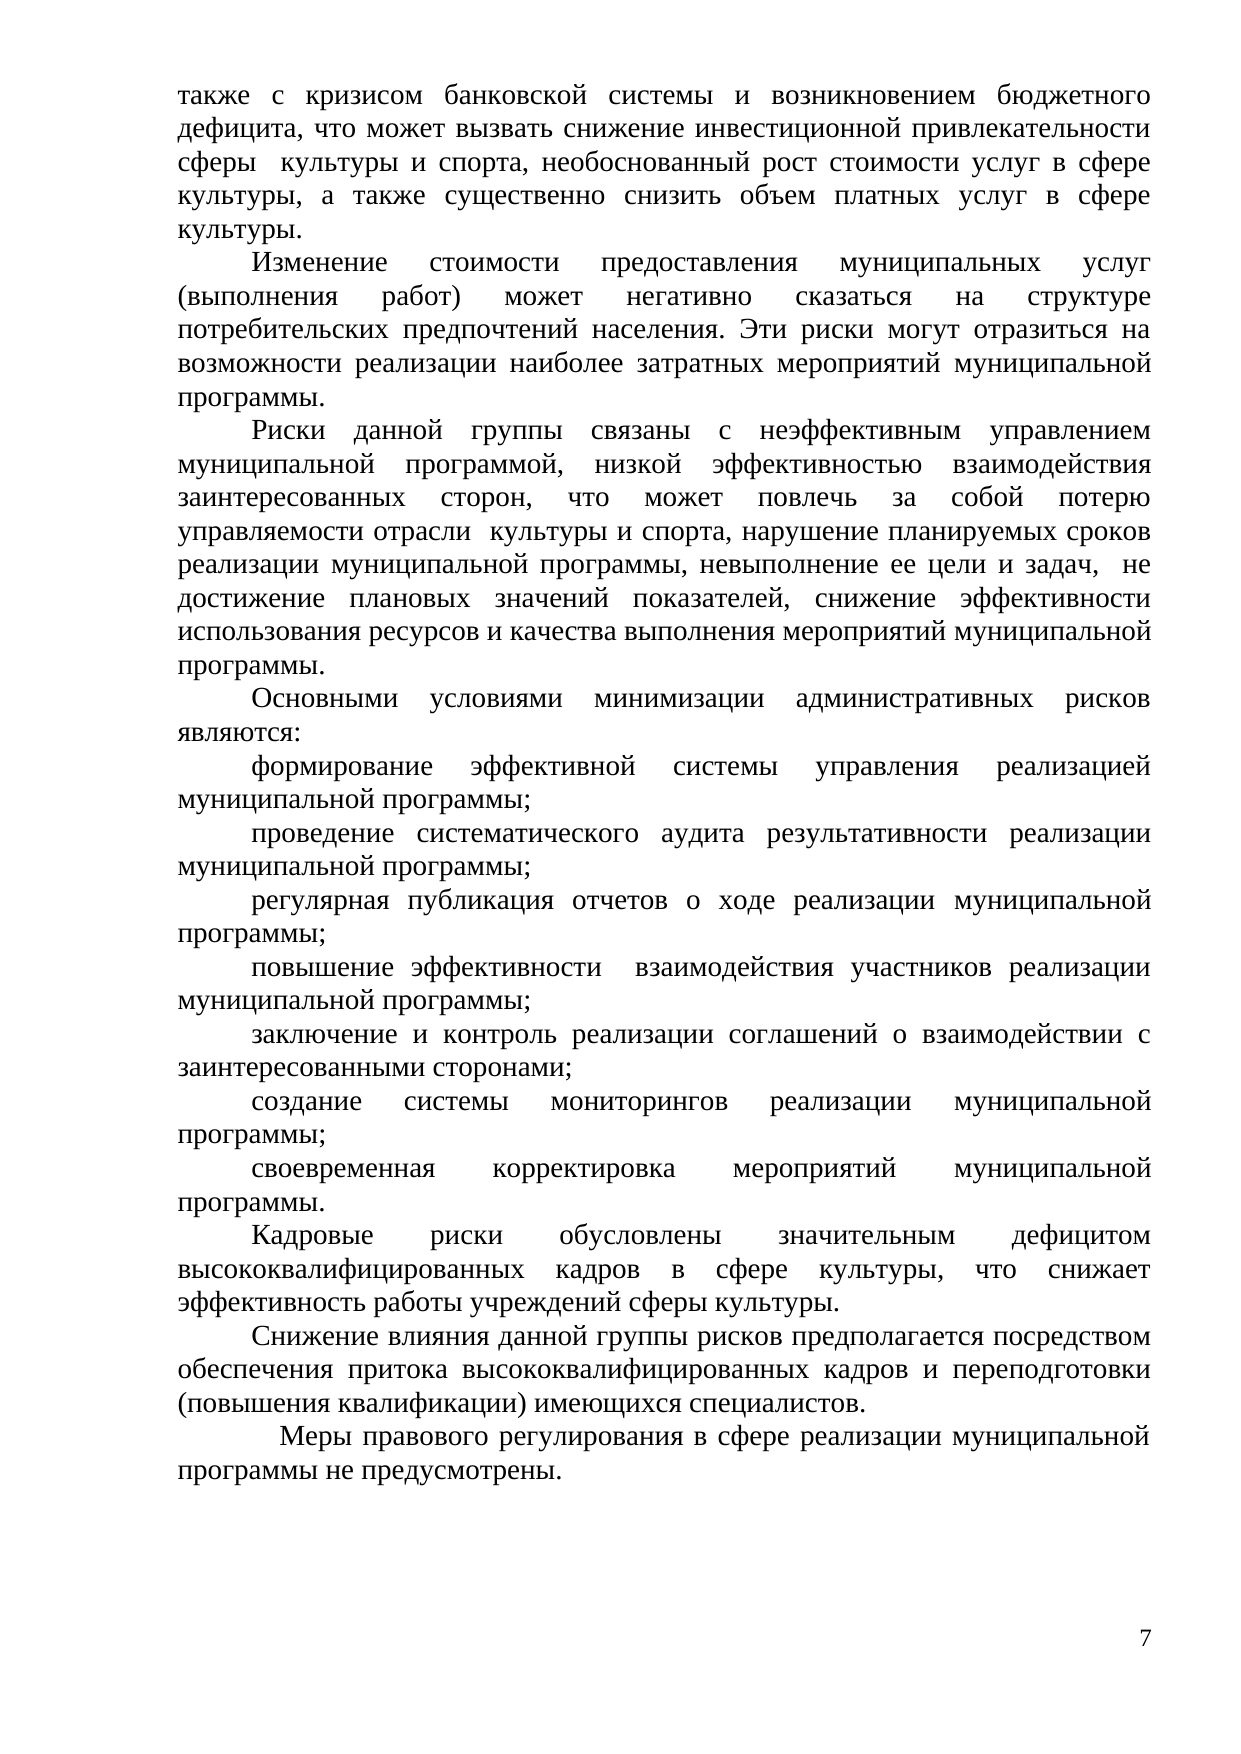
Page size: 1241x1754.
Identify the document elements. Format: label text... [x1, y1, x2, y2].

text регулярная публикация отчетов о ходе реализации муниципальной программы; [177, 882, 1152, 949]
text формирование эффективной системы управления реализацией муниципальной программы; [177, 748, 1152, 815]
text заключение и контроль реализации соглашений о взаимодействии с заинтересованными сторонами; [177, 1016, 1152, 1083]
text создание системы мониторингов реализации муниципальной программы; [177, 1083, 1152, 1150]
text Изменение стоимости предоставления муниципальных услуг (выполнения работ) может негативно сказаться на структуре потребительских предпочтений населения. Эти риски могут отразиться на возможности реализации наиболее затратных мероприятий муниципальной программы. [177, 244, 1152, 412]
text повышение эффективности взаимодействия участников реализации муниципальной программы; [177, 949, 1152, 1016]
text Риски данной группы связаны с неэффективным управлением муниципальной программой, низкой эффективностью взаимодействия заинтересованных сторон, что может повлечь за собой потерю управляемости отрасли культуры и спорта, нарушение планируемых сроков реализации муниципальной программы, невыполнение ее цели и задач, не достижение плановых значений показателей, снижение эффективности использования ресурсов и качества выполнения мероприятий муниципальной программы. [177, 412, 1152, 681]
text Основными условиями минимизации административных рисков являются: [177, 681, 1152, 748]
text Кадровые риски обусловлены значительным дефицитом высококвалифицированных кадров в сфере культуры, что снижает эффективность работы учреждений сферы культуры. [177, 1217, 1152, 1318]
text проведение систематического аудита результативности реализации муниципальной программы; [177, 815, 1152, 882]
text своевременная корректировка мероприятий муниципальной программы. [177, 1150, 1152, 1217]
text Меры правового регулирования в сфере реализации муниципальной программы не предусмотрены. [177, 1418, 1152, 1486]
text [177, 77, 1152, 244]
text Снижение влияния данной группы рисков предполагается посредством обеспечения притока высококвалифицированных кадров и переподготовки (повышения квалификации) имеющихся специалистов. [177, 1318, 1152, 1418]
